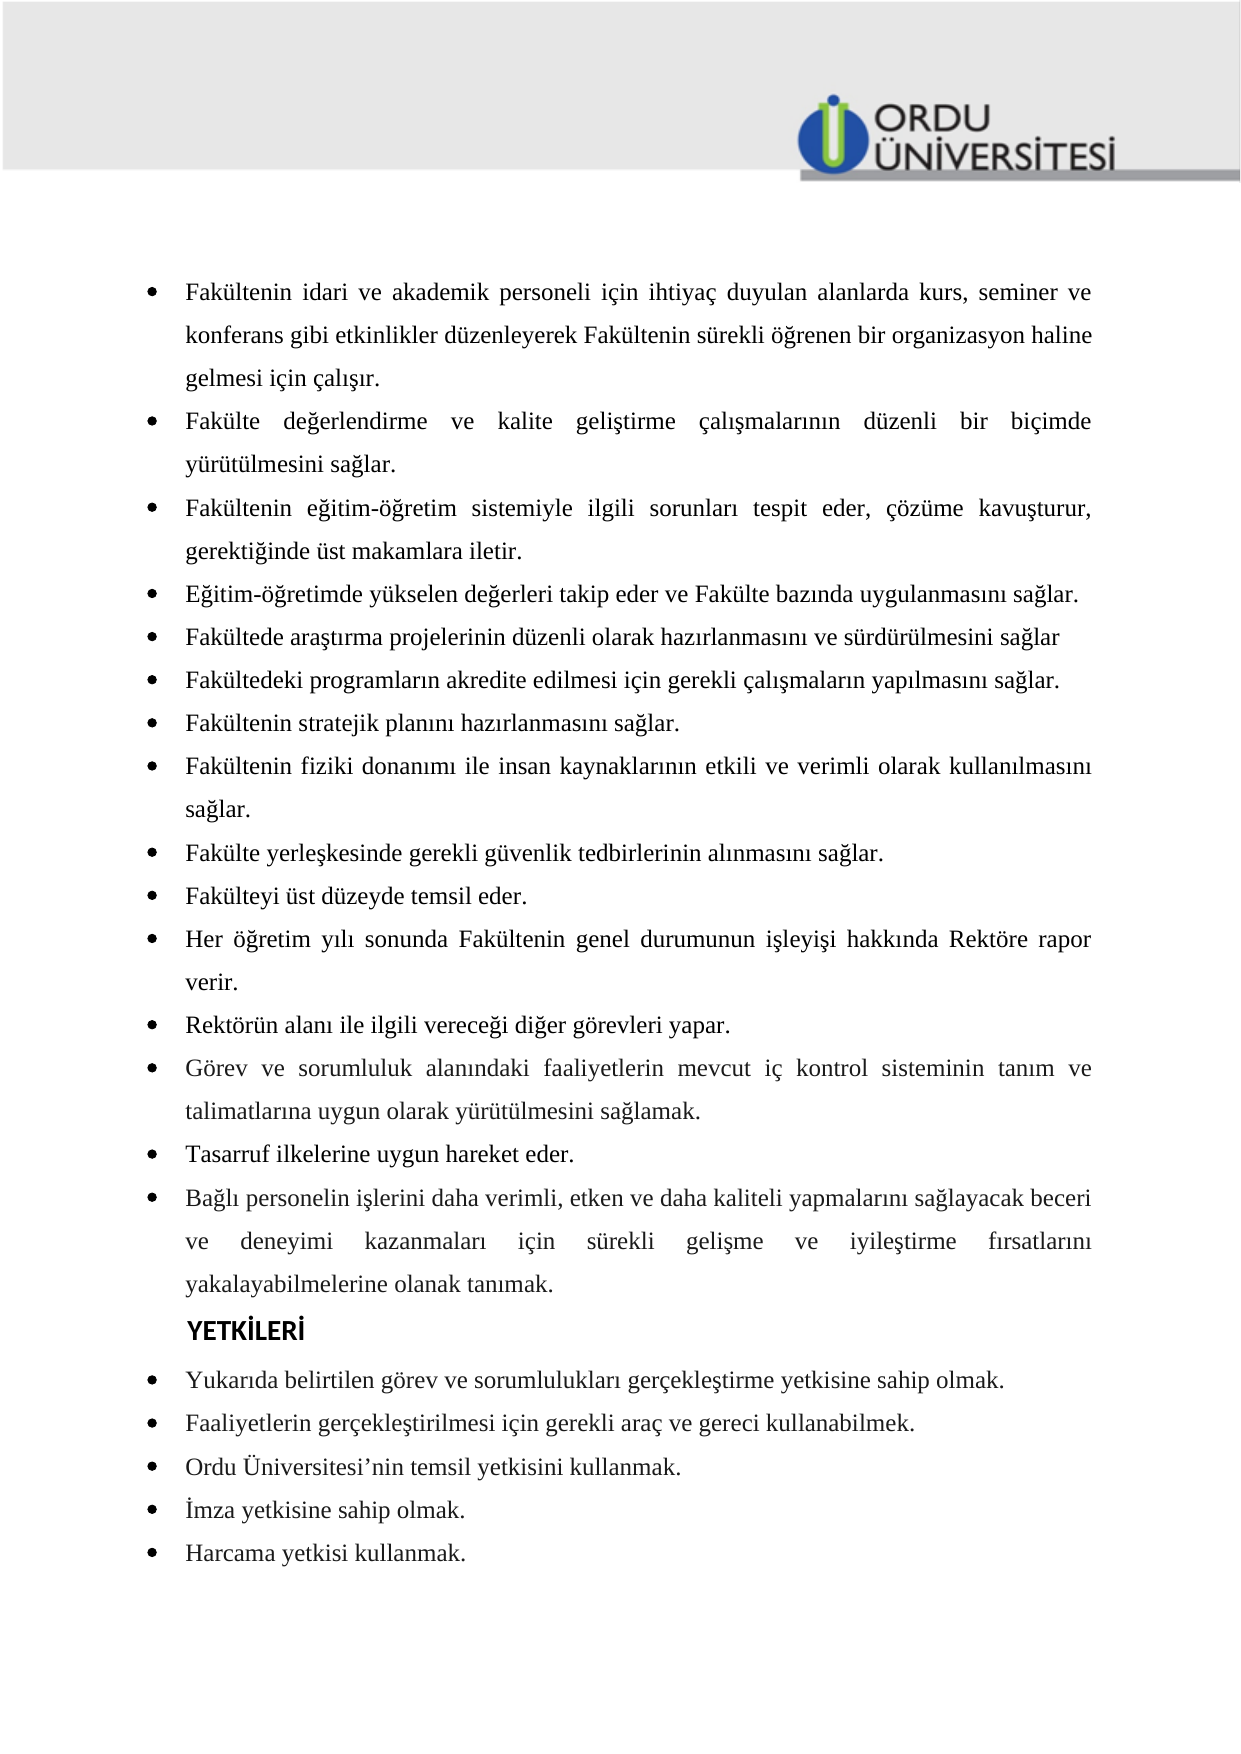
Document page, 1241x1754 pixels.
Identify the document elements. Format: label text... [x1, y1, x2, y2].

list Fakülteyi üst düzeyde temsil eder. [148, 881, 1093, 909]
list Fakültenin stratejik planını hazırlanmasını sağlar. [148, 708, 1093, 737]
list Görev ve sorumluluk alanındaki faaliyetlerin mevcut iç kontrol sisteminin tanım ve talimatlarına uygun olarak yürütülmesini sağlamak. [148, 1053, 1093, 1125]
list Fakülte değerlendirme ve kalite geliştirme çalışmalarının düzenli bir biçimde yürütülmesini sağlar. [148, 406, 1093, 478]
list Faaliyetlerin gerçekleştirilmesi için gerekli araç ve gereci kullanabilmek. [148, 1408, 1093, 1437]
list Fakültedeki programların akredite edilmesi için gerekli çalışmaların yapılmasını sağlar. [148, 665, 1093, 694]
list Fakültenin fiziki donanımı ile insan kaynaklarının etkili ve verimli olarak kullanılmasını sağlar. [148, 751, 1093, 823]
list Fakültenin idari ve akademik personeli için ihtiyaç duyulan alanlarda kurs, seminer ve konferans gibi etkinlikler düzenleyerek Fakültenin sürekli öğrenen bir organizasyon haline gelmesi için çalışır. [148, 277, 1093, 392]
list Eğitim-öğretimde yükselen değerleri takip eder ve Fakülte bazında uygulanmasını sağlar. [148, 579, 1093, 608]
list Rektörün alanı ile ilgili vereceği diğer görevleri yapar. [148, 1010, 1093, 1039]
list Fakülte yerleşkesinde gerekli güvenlik tedbirlerinin alınmasını sağlar. [148, 838, 1093, 866]
list Yukarıda belirtilen görev ve sorumlulukları gerçekleştirme yetkisine sahip olmak. [148, 1365, 1093, 1394]
list Ordu Üniversitesi’nin temsil yetkisini kullanmak. [148, 1452, 1093, 1480]
list Her öğretim yılı sonunda Fakültenin genel durumunun işleyişi hakkında Rektöre rapor verir. [148, 924, 1093, 996]
text YETKİLERİ [148, 1312, 1093, 1348]
list Harcama yetkisi kullanmak. [148, 1538, 1093, 1567]
picture [0, 0, 1241, 183]
list Bağlı personelin işlerini daha verimli, etken ve daha kaliteli yapmalarını sağlayacak beceri ve deneyimi kazanmaları için sürekli gelişme ve iyileştirme fırsatlarını yakalayabilmelerine olanak tanımak. [148, 1183, 1093, 1298]
list İmza yetkisine sahip olmak. [148, 1495, 1093, 1523]
list Tasarruf ilkelerine uygun hareket eder. [148, 1139, 1093, 1168]
list Fakültede araştırma projelerinin düzenli olarak hazırlanmasını ve sürdürülmesini sağlar [148, 622, 1093, 651]
list Fakültenin eğitim-öğretim sistemiyle ilgili sorunları tespit eder, çözüme kavuşturur, gerektiğinde üst makamlara iletir. [148, 493, 1093, 564]
